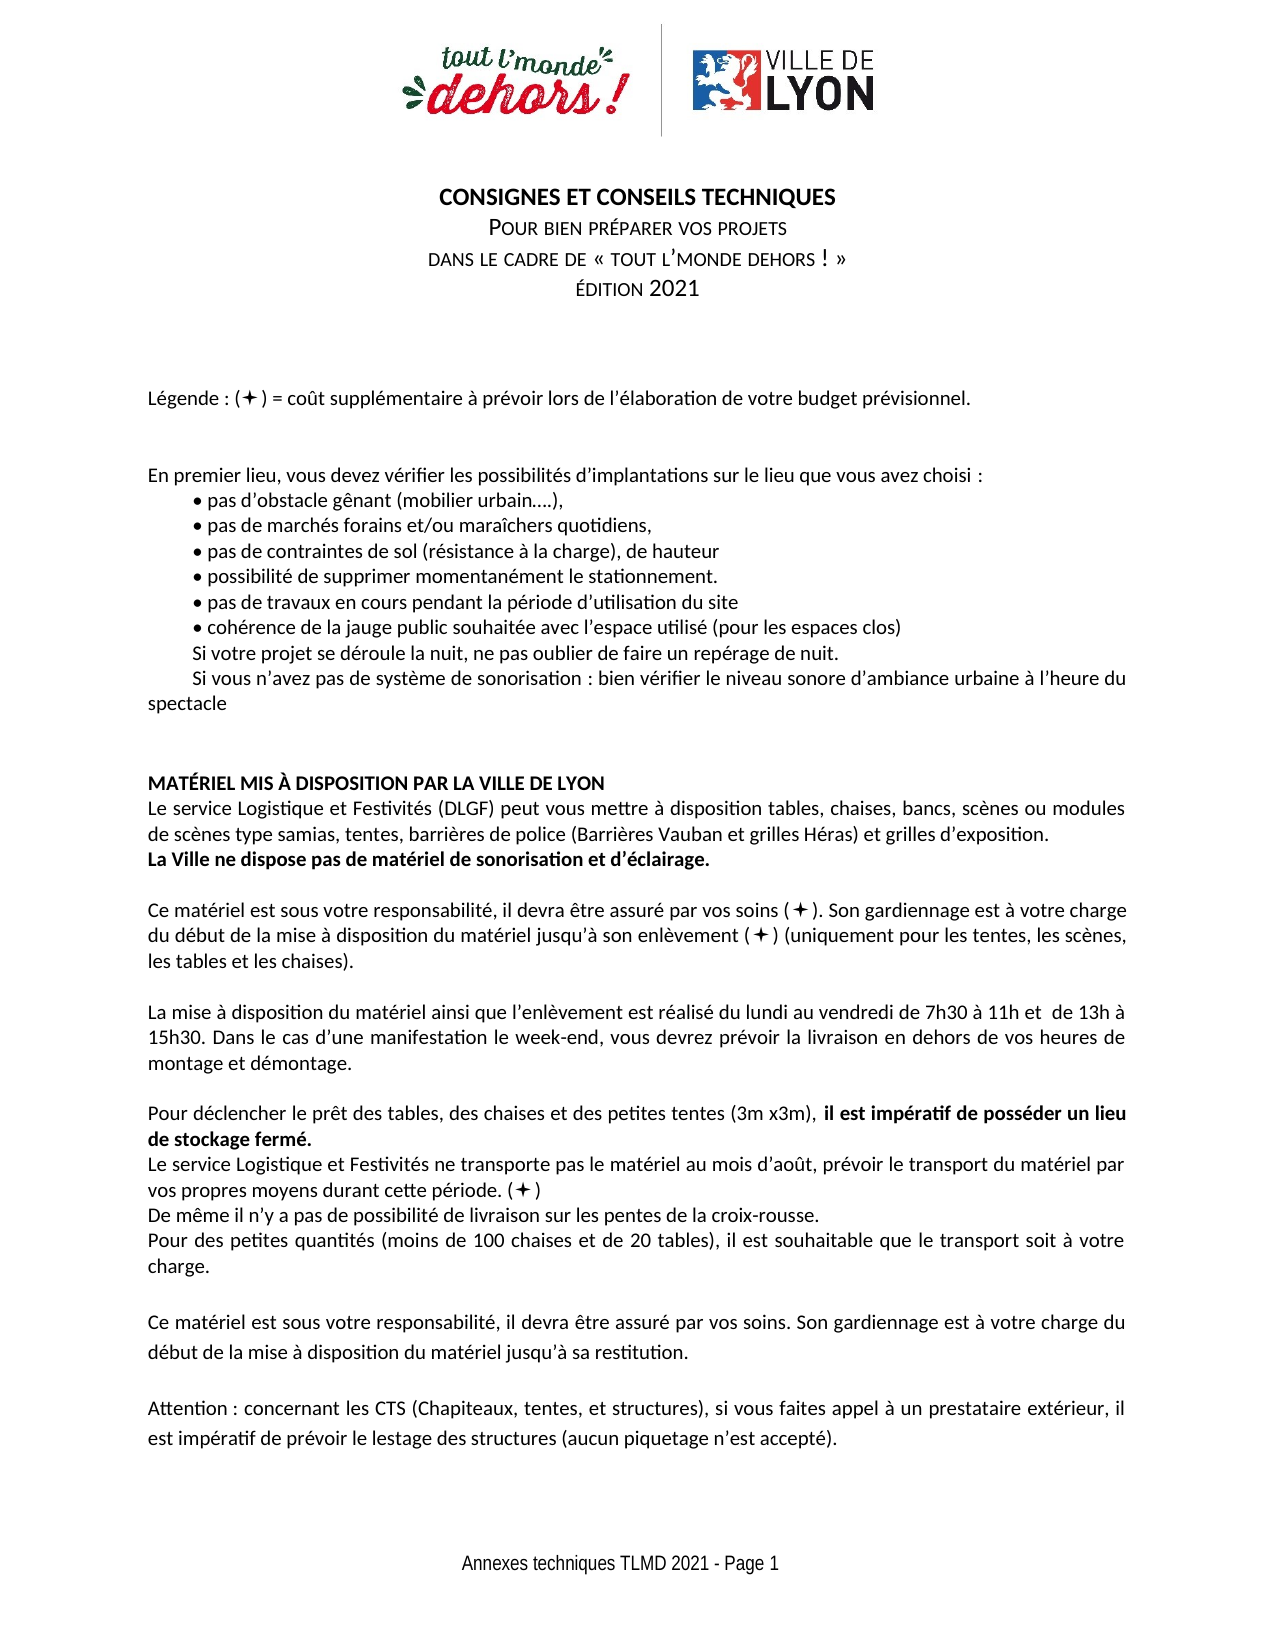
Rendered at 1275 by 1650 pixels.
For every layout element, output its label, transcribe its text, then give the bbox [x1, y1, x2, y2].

text Pour déclencher le prêt des tables, des chaises et des petites tentes (3m x3m), il est impératif de posséder un lieu de stockage fermé. [148, 1101, 1127, 1151]
text Attention : concernant les CTS (Chapiteaux, tentes, et structures), si vous faites appel à un prestataire extérieur, il est impératif de prévoir le lestage des structures (aucun piquetage n’est accepté). [148, 1395, 1127, 1451]
text Pour des petites quantités (moins de 100 chaises et de 20 tables), il est souhaitable que le transport soit à votre charge. [148, 1228, 1127, 1278]
text Matériel mis à disposition par la Ville de Lyon [148, 770, 1127, 796]
subtitle édition 2021 [148, 272, 1127, 303]
text La Ville ne dispose pas de matériel de sonorisation et d’éclairage. [148, 846, 1127, 872]
text Le service Logistique et Festivités (DLGF) peut vous mettre à disposition tables, chaises, bancs, scènes ou modules de scènes type samias, tentes, barrières de police (Barrières Vauban et grilles Héras) et grilles d’exposition. [148, 796, 1127, 846]
text Si votre projet se déroule la nuit, ne pas oublier de faire un repérage de nuit. [148, 640, 1127, 665]
text • cohérence de la jauge public souhaitée avec l’espace utilisé (pour les espaces clos) [148, 614, 1127, 640]
subtitle Pour bien préparer vos projets [148, 211, 1127, 242]
picture [359, 21, 916, 139]
text • pas de marchés forains et/ou maraîchers quotidiens, [148, 513, 1127, 538]
text • pas d’obstacle gênant (mobilier urbain….), [148, 487, 1127, 513]
text La mise à disposition du matériel ainsi que l’enlèvement est réalisé du lundi au vendredi de 7h30 à 11h et de 13h à 15h30. Dans le cas d’une manifestation le week-end, vous devrez prévoir la livraison en dehors de vos heures de montage et démontage. [148, 999, 1127, 1075]
text En premier lieu, vous devez vérifier les possibilités d’implantations sur le lieu que vous avez choisi : [148, 462, 1127, 487]
text De même il n’y a pas de possibilité de livraison sur les pentes de la croix-rousse. [148, 1202, 1127, 1228]
text • possibilité de supprimer momentanément le stationnement. [148, 563, 1127, 589]
text • pas de contraintes de sol (résistance à la charge), de hauteur [148, 538, 1127, 563]
text Ce matériel est sous votre responsabilité, il devra être assuré par vos soins. Son gardiennage est à votre charge du début de la mise à disposition du matériel jusqu’à sa restitution. [148, 1309, 1127, 1365]
subtitle dans le cadre de « tout l’monde dehors ! » [148, 242, 1127, 272]
text Ce matériel est sous votre responsabilité, il devra être assuré par vos soins (). Son gardiennage est à votre charge du début de la mise à disposition du matériel jusqu’à son enlèvement () (uniquement pour les tentes, les scènes, les tables et les chaises). [148, 897, 1127, 973]
text Si vous n’avez pas de système de sonorisation : bien vérifier le niveau sonore d’ambiance urbaine à l’heure du spectacle [148, 665, 1127, 716]
subtitle Consignes et Conseils Techniques [148, 181, 1127, 211]
text Légende : () = coût supplémentaire à prévoir lors de l’élaboration de votre budget prévisionnel. [148, 386, 1127, 411]
text • pas de travaux en cours pendant la période d’utilisation du site [148, 589, 1127, 614]
text Le service Logistique et Festivités ne transporte pas le matériel au mois d’août, prévoir le transport du matériel par vos propres moyens durant cette période. () [148, 1151, 1127, 1202]
